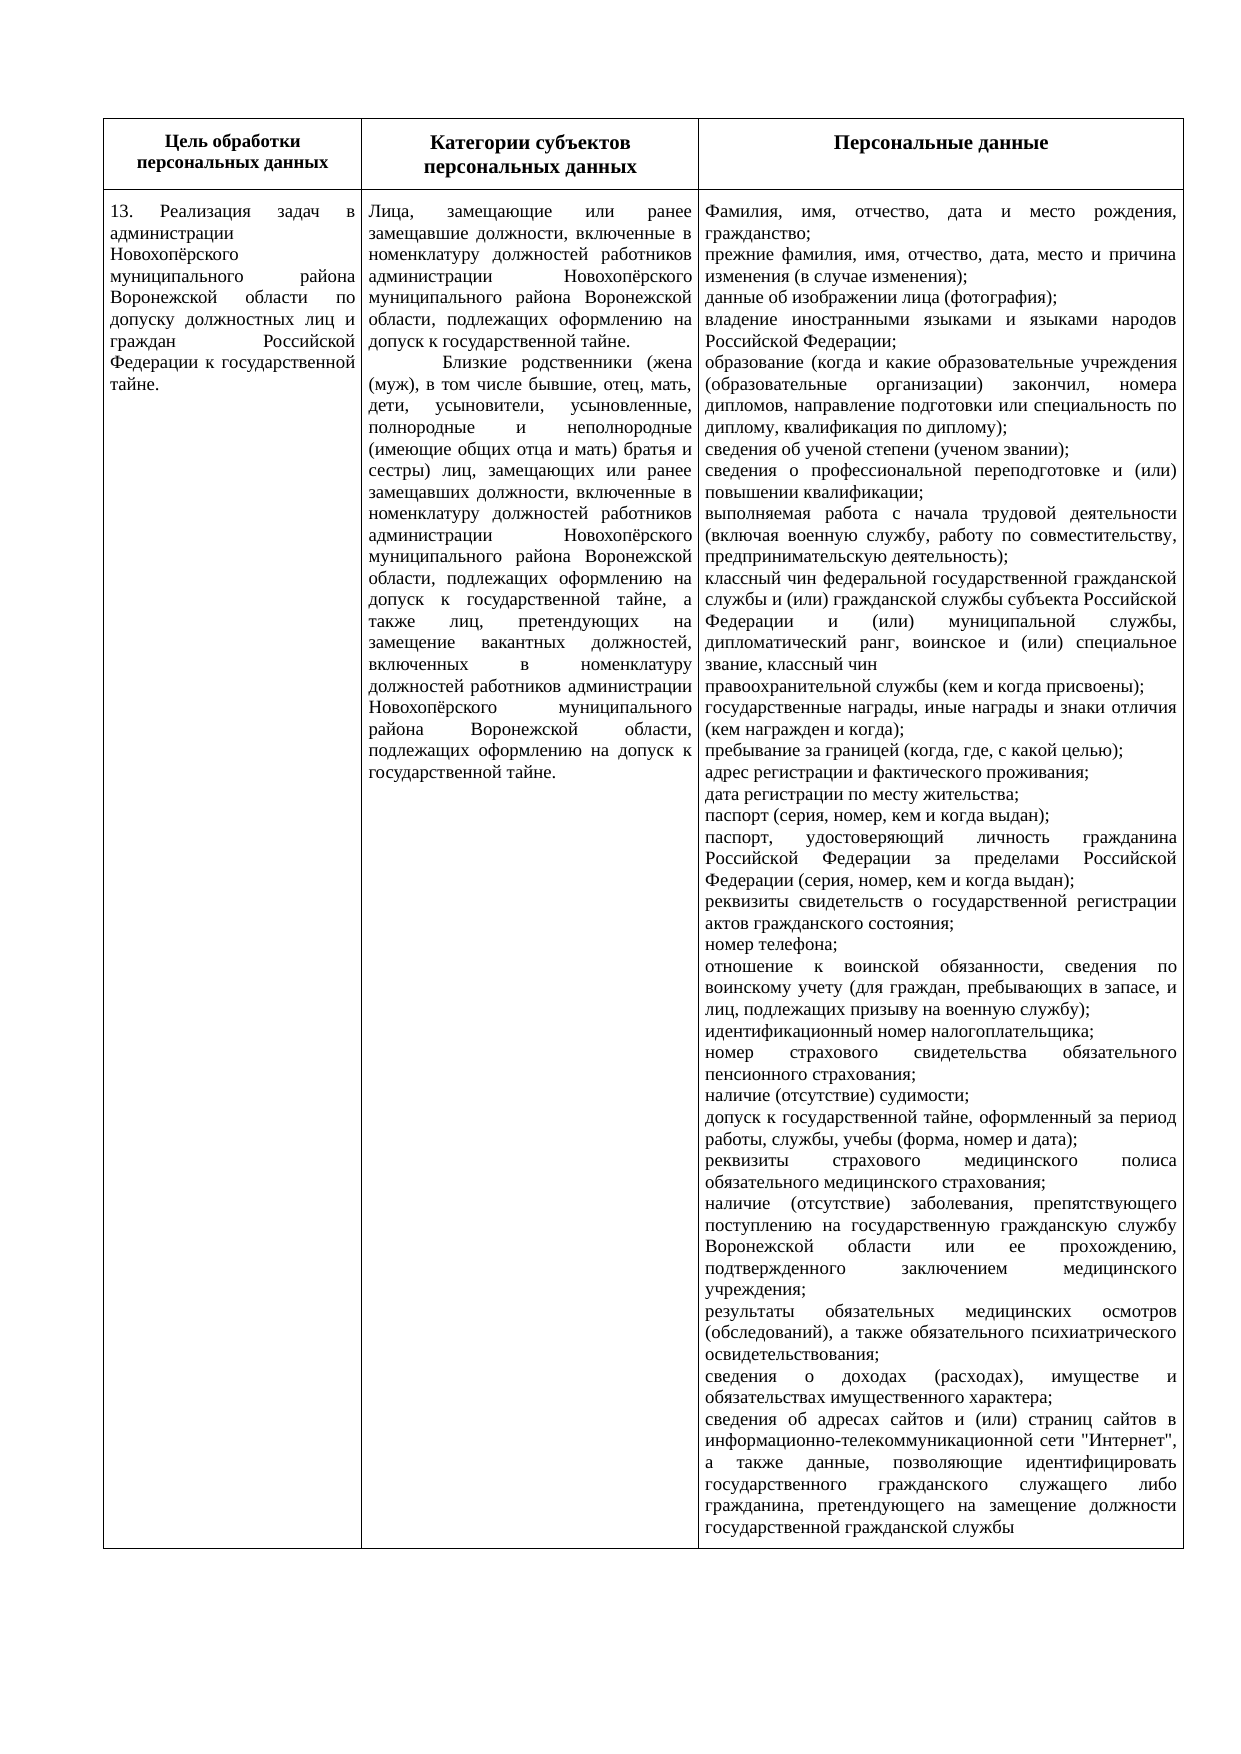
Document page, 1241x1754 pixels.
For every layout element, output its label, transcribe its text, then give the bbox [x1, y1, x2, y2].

table_cell Лица, замещающие или ранее замещавшие должности, включенные в номенклатуру должностей работников администрации Новохопёрского муниципального района Воронежской области, подлежащих оформлению на допуск к государственной тайне. Близкие родственники (жена (муж), в том числе бывшие, отец, мать, дети, усыновители, усыновленные, полнородные и неполнородные (имеющие общих отца и мать) братья и сестры) лиц, замещающих или ранее замещавших должности, включенные в номенклатуру должностей работников администрации Новохопёрского муниципального района Воронежской области, подлежащих оформлению на допуск к государственной тайне, а также лиц, претендующих на замещение вакантных должностей, включенных в номенклатуру должностей работников администрации Новохопёрского муниципального района Воронежской области, подлежащих оформлению на допуск к государственной тайне. [362, 190, 698, 1548]
table_cell Фамилия, имя, отчество, дата и место рождения, гражданство; прежние фамилия, имя, отчество, дата, место и причина изменения (в случае изменения); данные об изображении лица (фотография); владение иностранными языками и языками народов Российской Федерации; образование (когда и какие образовательные учреждения (образовательные организации) закончил, номера дипломов, направление подготовки или специальность по диплому, квалификация по диплому); сведения об ученой степени (ученом звании); сведения о профессиональной переподготовке и (или) повышении квалификации; выполняемая работа с начала трудовой деятельности (включая военную службу, работу по совместительству, предпринимательскую деятельность); классный чин федеральной государственной гражданской службы и (или) гражданской службы субъекта Российской Федерации и (или) муниципальной службы, дипломатический ранг, воинское и (или) специальное звание, классный чин правоохранительной службы (кем и когда присвоены); государственные награды, иные награды и знаки отличия (кем награжден и когда); пребывание за границей (когда, где, с какой целью); адрес регистрации и фактического проживания; дата регистрации по месту жительства; паспорт (серия, номер, кем и когда выдан); паспорт, удостоверяющий личность гражданина Российской Федерации за пределами Российской Федерации (серия, номер, кем и когда выдан); реквизиты свидетельств о государственной регистрации актов гражданского состояния; номер телефона; отношение к воинской обязанности, сведения по воинскому учету (для граждан, пребывающих в запасе, и лиц, подлежащих призыву на военную службу); идентификационный номер налогоплательщика; номер страхового свидетельства обязательного пенсионного страхования; наличие (отсутствие) судимости; допуск к государственной тайне, оформленный за период работы, службы, учебы (форма, номер и дата); реквизиты страхового медицинского полиса обязательного медицинского страхования; наличие (отсутствие) заболевания, препятствующего поступлению на государственную гражданскую службу Воронежской области или ее прохождению, подтвержденного заключением медицинского учреждения; результаты обязательных медицинских осмотров (обследований), а также обязательного психиатрического освидетельствования; сведения о доходах (расходах), имуществе и обязательствах имущественного характера; сведения об адресах сайтов и (или) страниц сайтов в информационно-телекоммуникационной сети "Интернет", а также данные, позволяющие идентифицировать государственного гражданского служащего либо гражданина, претендующего на замещение должности государственной гражданской службы [699, 190, 1183, 1548]
table_header Персональные данные [699, 119, 1183, 188]
table_cell 13. Реализация задач в администрации Новохопёрского муниципального района Воронежской области по допуску должностных лиц и граждан Российской Федерации к государственной тайне. [104, 190, 361, 1548]
table_header Категории субъектов персональных данных [362, 119, 698, 188]
table_header Цель обработки персональных данных [104, 119, 361, 188]
